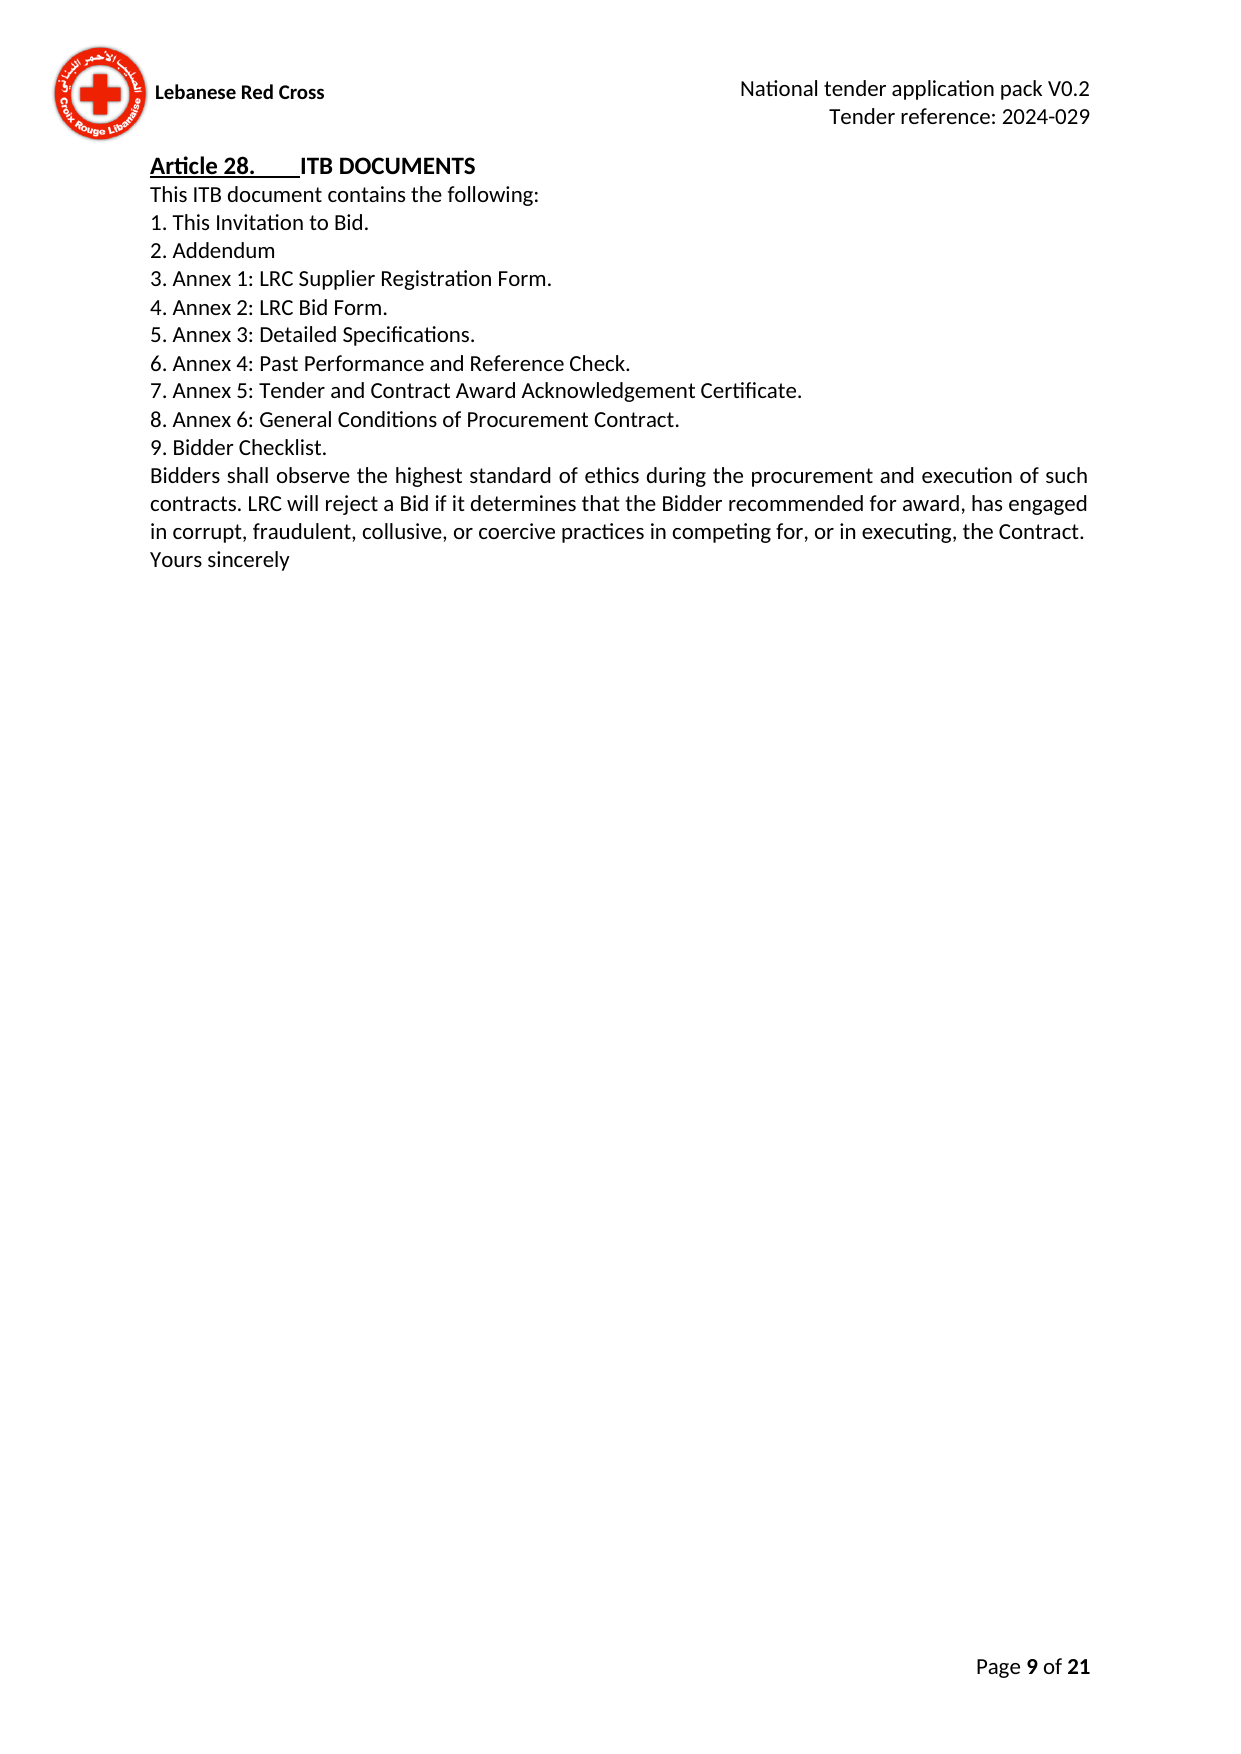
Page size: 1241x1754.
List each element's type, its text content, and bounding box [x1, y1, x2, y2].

text 3. Annex 1: LRC Supplier Registration Form. [150, 264, 1090, 293]
text This ITB document contains the following: [150, 181, 1090, 208]
picture [43, 39, 156, 148]
text 8. Annex 6: General Conditions of Procurement Contract. [150, 405, 1090, 433]
text 5. Annex 3: Detailed Specifications. [150, 321, 1090, 349]
text 6. Annex 4: Past Performance and Reference Check. [150, 349, 1090, 377]
text 1. This Invitation to Bid. [150, 208, 1090, 237]
text Yours sincerely [150, 545, 1090, 573]
text 4. Annex 2: LRC Bid Form. [150, 293, 1090, 321]
text 7. Annex 5: Tender and Contract Award Acknowledgement Certificate. [150, 377, 1090, 405]
text 2. Addendum [150, 237, 1090, 264]
list ITB DOCUMENTS [150, 150, 1090, 181]
text 9. Bidder Checklist. [150, 433, 1090, 461]
text Bidders shall observe the highest standard of ethics during the procurement and execution of such contracts. LRC will reject a Bid if it determines that the Bidder recommended for award, has engaged in corrupt, fraudulent, collusive, or coercive practices in competing for, or in executing, the Contract. [150, 461, 1090, 545]
